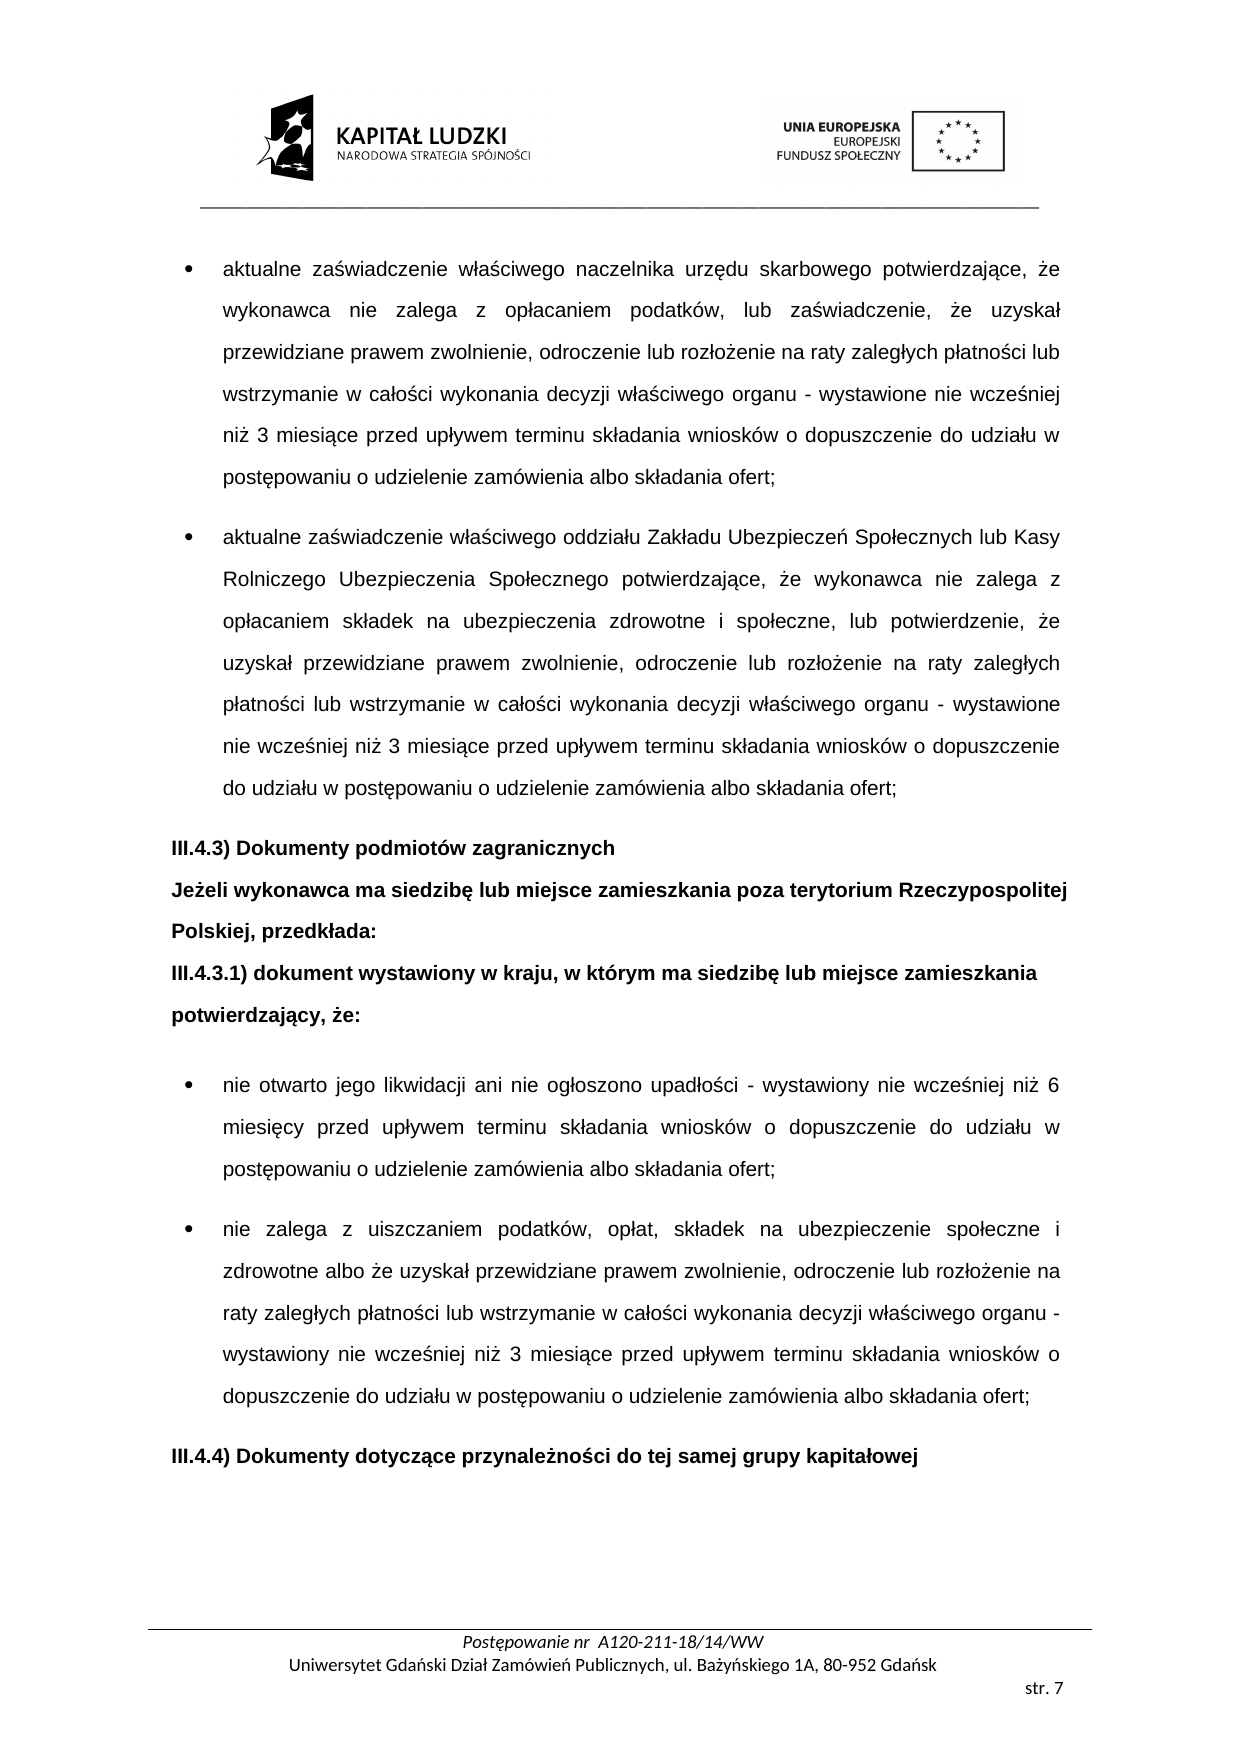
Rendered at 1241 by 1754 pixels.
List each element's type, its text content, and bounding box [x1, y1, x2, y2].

text Jeżeli wykonawca ma siedzibę lub miejsce zamieszkania poza terytorium Rzeczypospolitej Polskiej, przedkłada: [171, 860, 1092, 943]
text III.4.3) Dokumenty podmiotów zagranicznych [171, 818, 1092, 860]
text III.4.3.1) dokument wystawiony w kraju, w którym ma siedzibę lub miejsce zamieszkania potwierdzający, że: [171, 943, 1092, 1026]
list nie otwarto jego likwidacji ani nie ogłoszono upadłości - wystawiony nie wcześniej niż 6 miesięcy przed upływem terminu składania wniosków o dopuszczenie do udziału w postępowaniu o udzielenie zamówienia albo składania ofert; [185, 1056, 1061, 1181]
text III.4.4) Dokumenty dotyczące przynależności do tej samej grupy kapitałowej [171, 1426, 1092, 1468]
picture [758, 94, 1023, 188]
picture [217, 73, 573, 188]
list aktualne zaświadczenie właściwego naczelnika urzędu skarbowego potwierdzające, że wykonawca nie zalega z opłacaniem podatków, lub zaświadczenie, że uzyskał przewidziane prawem zwolnienie, odroczenie lub rozłożenie na raty zaległych płatności lub wstrzymanie w całości wykonania decyzji właściwego organu - wystawione nie wcześniej niż 3 miesiące przed upływem terminu składania wniosków o dopuszczenie do udziału w postępowaniu o udzielenie zamówienia albo składania ofert; [185, 239, 1061, 489]
list aktualne zaświadczenie właściwego oddziału Zakładu Ubezpieczeń Społecznych lub Kasy Rolniczego Ubezpieczenia Społecznego potwierdzające, że wykonawca nie zalega z opłacaniem składek na ubezpieczenia zdrowotne i społeczne, lub potwierdzenie, że uzyskał przewidziane prawem zwolnienie, odroczenie lub rozłożenie na raty zaległych płatności lub wstrzymanie w całości wykonania decyzji właściwego organu - wystawione nie wcześniej niż 3 miesiące przed upływem terminu składania wniosków o dopuszczenie do udziału w postępowaniu o udzielenie zamówienia albo składania ofert; [185, 508, 1061, 799]
list nie zalega z uiszczaniem podatków, opłat, składek na ubezpieczenie społeczne i zdrowotne albo że uzyskał przewidziane prawem zwolnienie, odroczenie lub rozłożenie na raty zaległych płatności lub wstrzymanie w całości wykonania decyzji właściwego organu - wystawiony nie wcześniej niż 3 miesiące przed upływem terminu składania wniosków o dopuszczenie do udziału w postępowaniu o udzielenie zamówienia albo składania ofert; [185, 1199, 1061, 1408]
